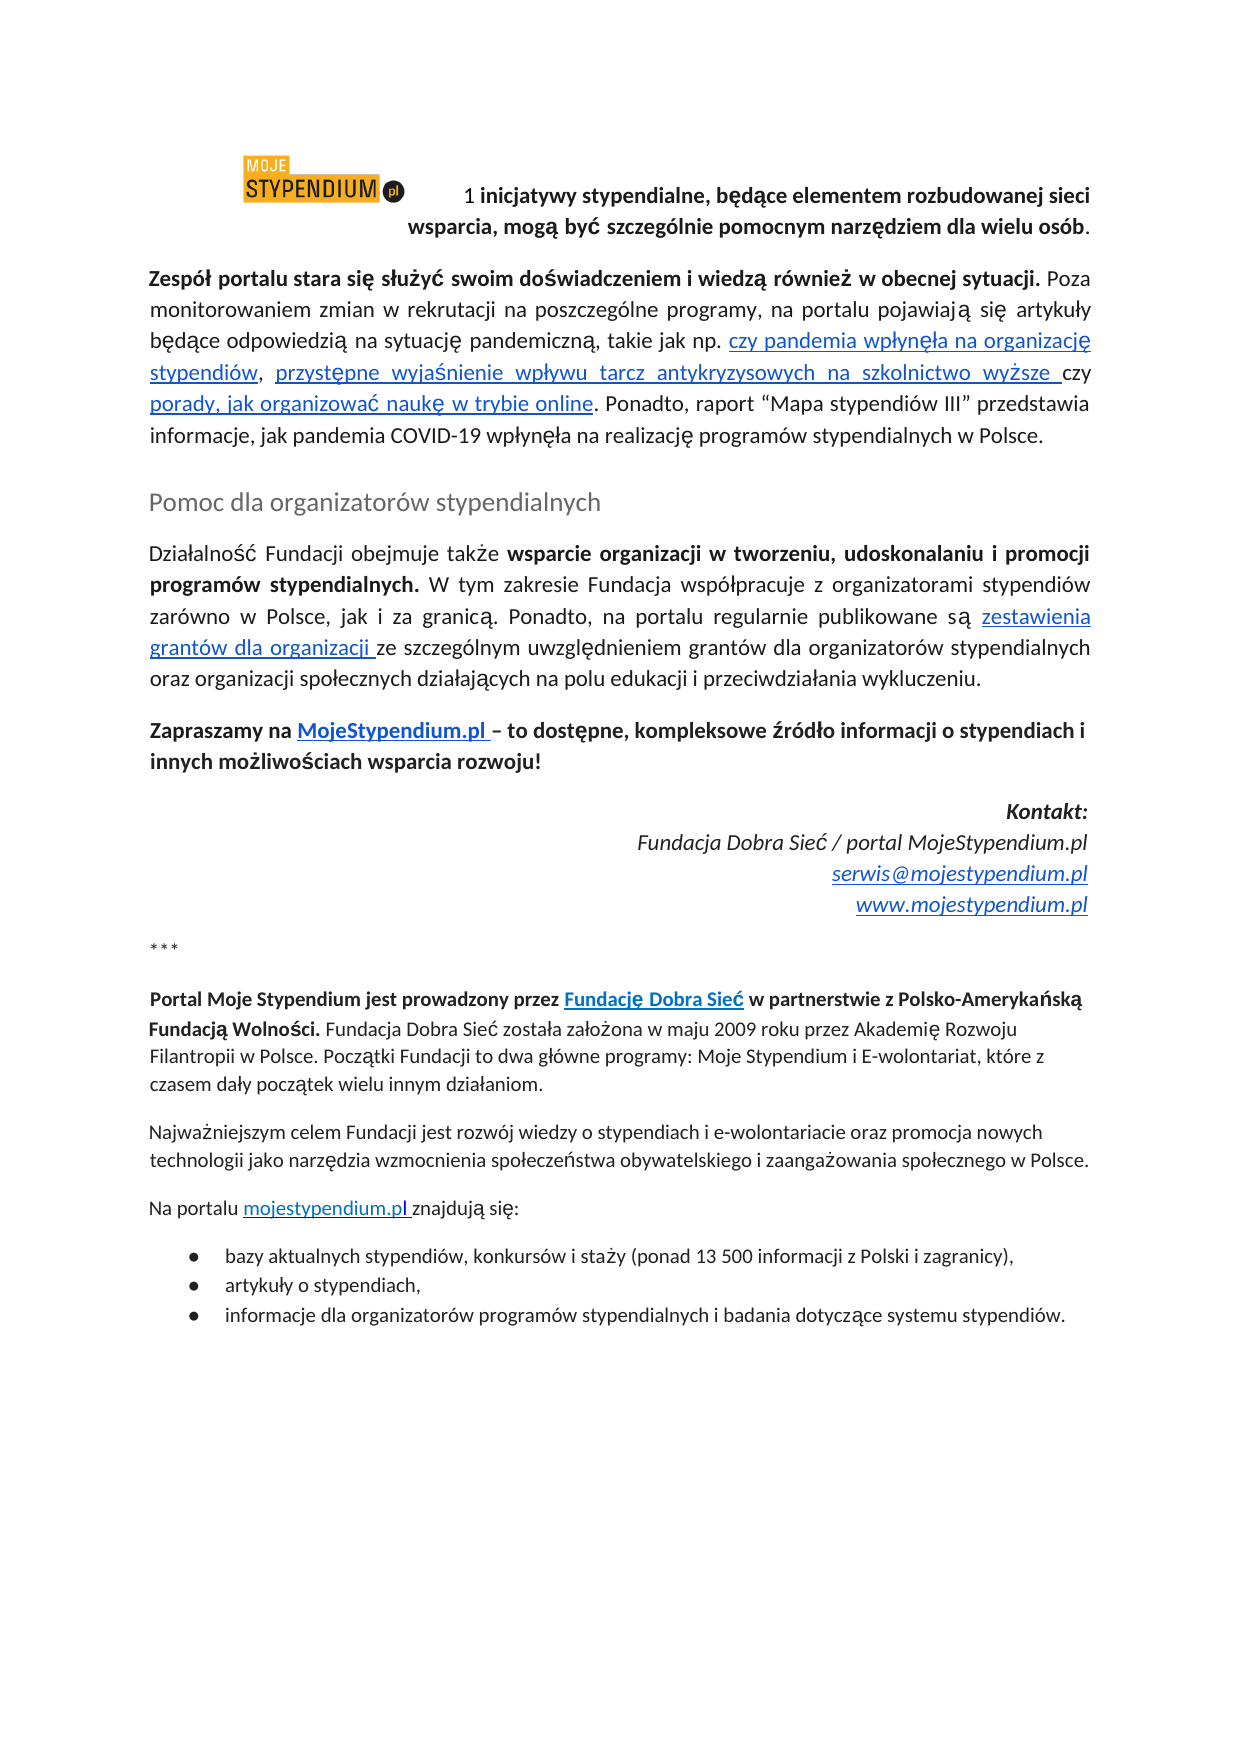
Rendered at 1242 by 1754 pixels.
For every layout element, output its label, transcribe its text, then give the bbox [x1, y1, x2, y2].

text Najważniejszym celem Fundacji jest rozwój wiedzy o stypendiach i e-wolontariacie oraz promocja nowych technologii jako narzędzia wzmocnienia społeczeństwa obywatelskiego i zaangażowania społecznego w Polsce. [148, 1119, 1090, 1172]
text 1 inicjatywy stypendialne, będące elementem rozbudowanej sieci wsparcia, mogą być szczególnie pomocnym narzędziem dla wielu osób. [150, 155, 1090, 240]
picture [241, 154, 406, 204]
text Zespół portalu stara się służyć swoim doświadczeniem i wiedzą również w obecnej sytuacji. Poza monitorowaniem zmian w rekrutacji na poszczególne programy, na portalu pojawiają się artykuły będące odpowiedzią na sytuację pandemiczną, takie jak np. czy pandemia wpłynęła na organizację stypendiów, przystępne wyjaśnienie wpływu tarcz antykryzysowych na szkolnictwo wyższe czy porady, jak organizować naukę w trybie online. Ponadto, raport “Mapa stypendiów III” przedstawia informacje, jak pandemia COVID-19 wpłynęła na realizację programów stypendialnych w Polsce. [148, 264, 1091, 449]
text Na portalu mojestypendium.pl znajdują się: [148, 1195, 1090, 1221]
list artykuły o stypendiach, [187, 1273, 1090, 1298]
subtitle Portal Moje Stypendium jest prowadzony przez Fundację Dobra Sieć w partnerstwie z Polsko-Amerykańską [150, 987, 1090, 1012]
text Zapraszamy na MojeStypendium.pl – to dostępne, kompleksowe źródło informacji o stypendiach i innych możliwościach wsparcia rozwoju! [150, 716, 1090, 775]
subtitle Pomoc dla organizatorów stypendialnych [148, 485, 1090, 518]
text Działalność Fundacji obejmuje także wsparcie organizacji w tworzeniu, udoskonalaniu i promocji programów stypendialnych. W tym zakresie Fundacja współpracuje z organizatorami stypendiów zarówno w Polsce, jak i za granicą. Ponadto, na portalu regularnie publikowane są zestawienia grantów dla organizacji ze szczególnym uwzględnieniem grantów dla organizatorów stypendialnych oraz organizacji społecznych działających na polu edukacji i przeciwdziałania wykluczeniu. [148, 539, 1091, 693]
text Fundacją Wolności. Fundacja Dobra Sieć została założona w maju 2009 roku przez Akademię Rozwoju Filantropii w Polsce. Początki Fundacji to dwa główne programy: Moje Stypendium i E-wolontariat, które z czasem dały początek wielu innym działaniom. [148, 1016, 1090, 1097]
list bazy aktualnych stypendiów, konkursów i staży (ponad 13 500 informacji z Polski i zagranicy), [187, 1243, 1090, 1269]
list informacje dla organizatorów programów stypendialnych i badania dotyczące systemu stypendiów. [187, 1302, 1090, 1327]
text Kontakt: [150, 797, 1090, 825]
text Fundacja Dobra Sieć / portal MojeStypendium.pl serwis@mojestypendium.pl www.mojestypendium.pl [603, 828, 1090, 919]
text *** [148, 938, 1090, 964]
